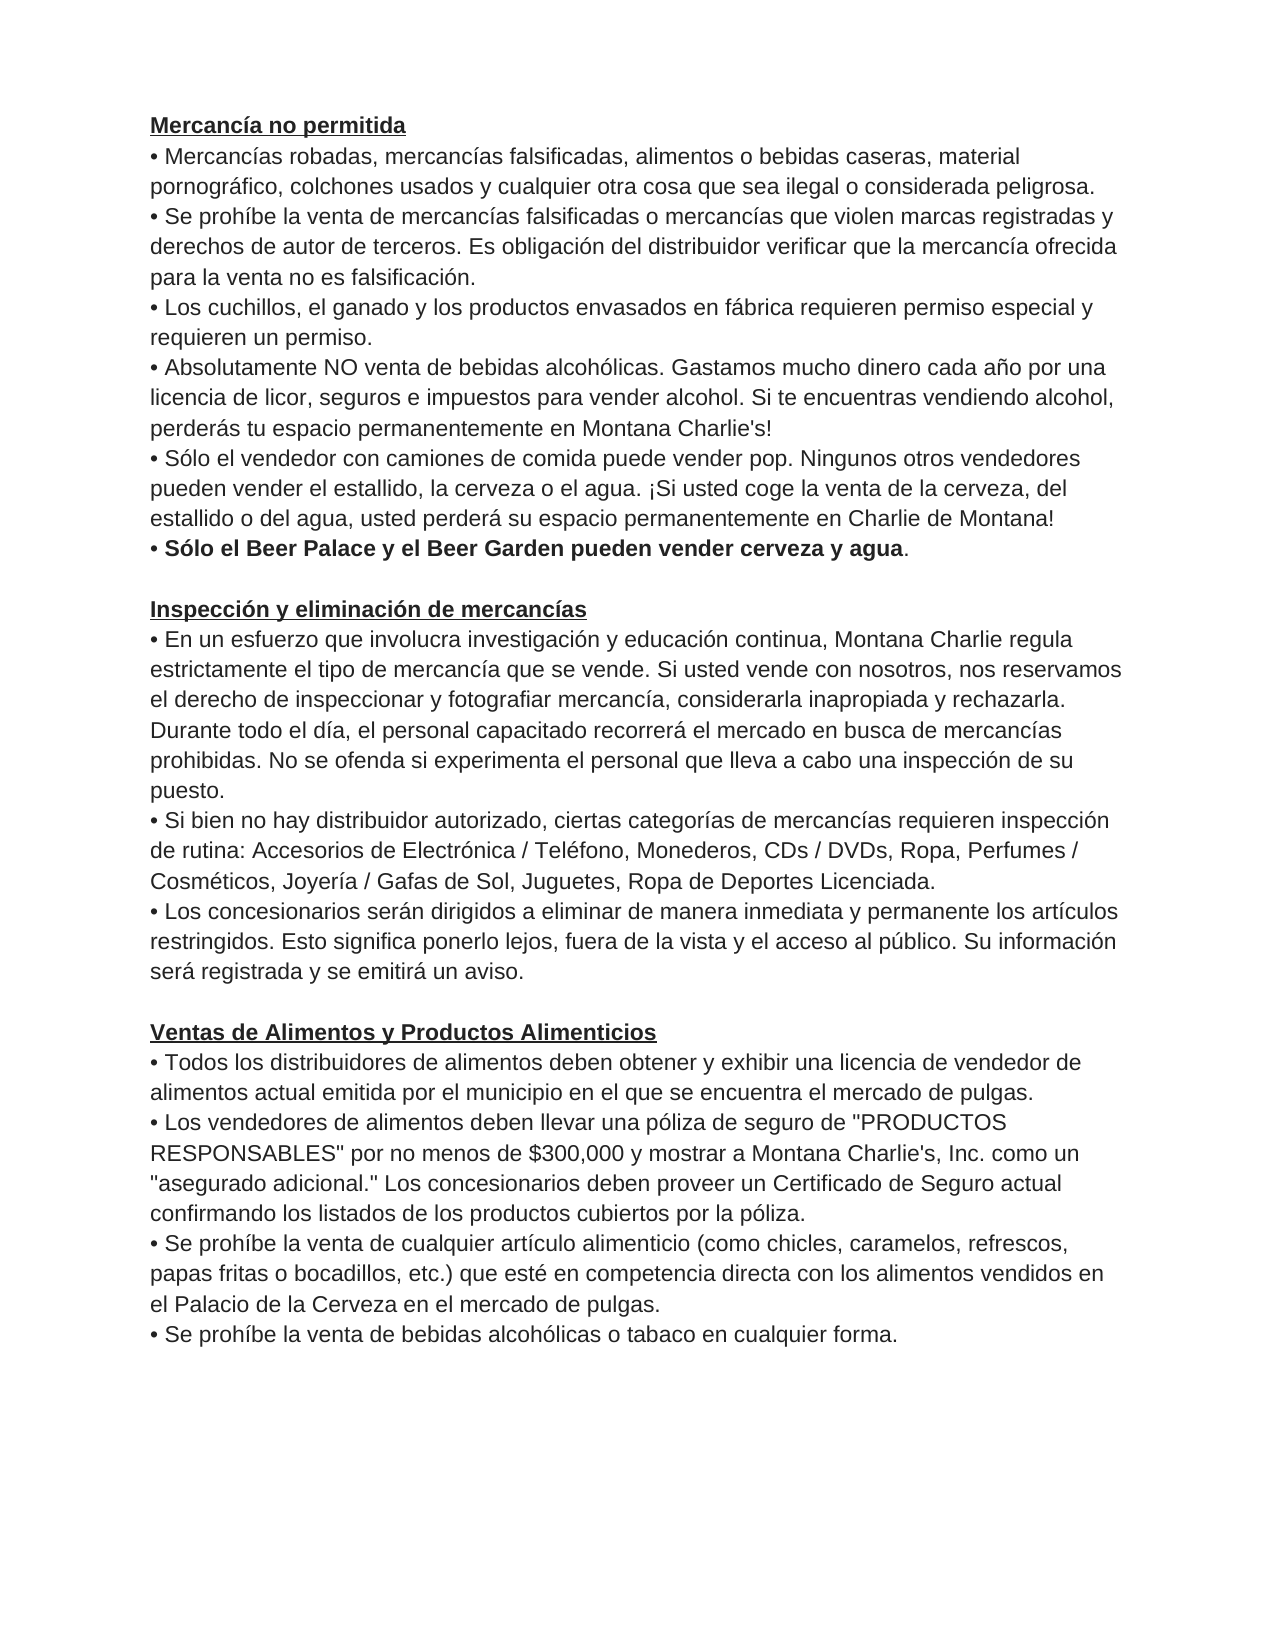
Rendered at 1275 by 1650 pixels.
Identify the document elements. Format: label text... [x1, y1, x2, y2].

text Mercancía no permitida • Mercancías robadas, mercancías falsificadas, alimentos o bebidas caseras, material pornográfico, colchones usados ​​y cualquier otra cosa que sea ilegal o considerada peligrosa. • Se prohíbe la venta de mercancías falsificadas o mercancías que violen marcas registradas y derechos de autor de terceros. Es obligación del distribuidor verificar que la mercancía ofrecida para la venta no es falsificación. • Los cuchillos, el ganado y los productos envasados ​​en fábrica requieren permiso especial y requieren un permiso. • Absolutamente NO venta de bebidas alcohólicas. Gastamos mucho dinero cada año por una licencia de licor, seguros e impuestos para vender alcohol. Si te encuentras vendiendo alcohol, perderás tu espacio permanentemente en Montana Charlie's! • Sólo el vendedor con camiones de comida puede vender pop. Ningunos otros vendedores pueden vender el estallido, la cerveza o el agua. ¡Si usted coge la venta de la cerveza, del estallido o del agua, usted perderá su espacio permanentemente en Charlie de Montana! • Sólo el Beer Palace y el Beer Garden pueden vender cerveza y agua. Inspección y eliminación de mercancías • En un esfuerzo que involucra investigación y educación continua, Montana Charlie regula estrictamente el tipo de mercancía que se vende. Si usted vende con nosotros, nos reservamos el derecho de inspeccionar y fotografiar mercancía, considerarla inapropiada y rechazarla. Durante todo el día, el personal capacitado recorrerá el mercado en busca de mercancías prohibidas. No se ofenda si experimenta el personal que lleva a cabo una inspección de su puesto. • Si bien no hay distribuidor autorizado, ciertas categorías de mercancías requieren inspección de rutina: Accesorios de Electrónica / Teléfono, Monederos, CDs / DVDs, Ropa, Perfumes / Cosméticos, Joyería / Gafas de Sol, Juguetes, Ropa de Deportes Licenciada. • Los concesionarios serán dirigidos a eliminar de manera inmediata y permanente los artículos restringidos. Esto significa ponerlo lejos, fuera de la vista y el acceso al público. Su información será registrada y se emitirá un aviso. Ventas de Alimentos y Productos Alimenticios • Todos los distribuidores de alimentos deben obtener y exhibir una licencia de vendedor de alimentos actual emitida por el municipio en el que se encuentra el mercado de pulgas. • Los vendedores de alimentos deben llevar una póliza de seguro de "PRODUCTOS RESPONSABLES" por no menos de $300,000 y mostrar a Montana Charlie's, Inc. como un "asegurado adicional." Los concesionarios deben proveer un Certificado de Seguro actual confirmando los listados de los productos cubiertos por la póliza. • Se prohíbe la venta de cualquier artículo alimenticio (como chicles, caramelos, refrescos, papas fritas o bocadillos, etc.) que esté en competencia directa con los alimentos vendidos en el Palacio de la Cerveza en el mercado de pulgas. • Se prohíbe la venta de bebidas alcohólicas o tabaco en cualquier forma. [150, 112, 1125, 1409]
